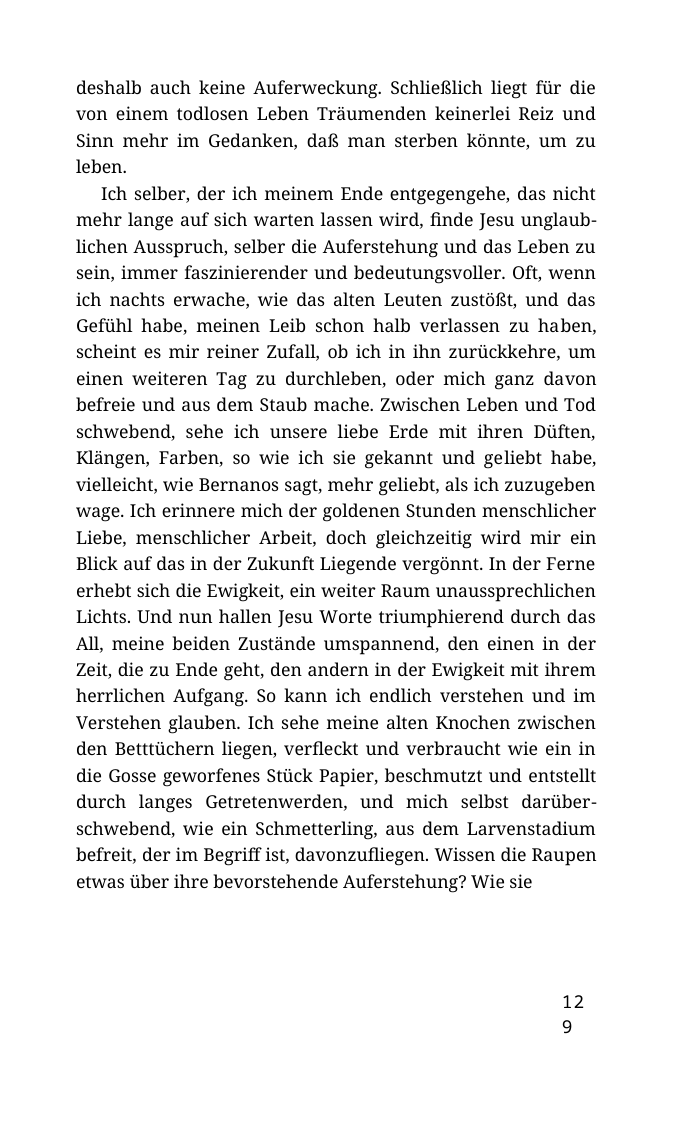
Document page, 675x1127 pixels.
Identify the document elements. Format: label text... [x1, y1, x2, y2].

text Ich selber, der ich meinem Ende entgegengehe, das nicht mehr lange auf sich warten lassen wird, finde Jesu unglaublichen Ausspruch, selber die Auferstehung und das Leben zu sein, immer faszinierender und bedeutungsvoller. Oft, wenn ich nachts erwache, wie das alten Leuten zustößt, und das Gefühl habe, meinen Leib schon halb verlassen zu haben, scheint es mir reiner Zufall, ob ich in ihn zurückkehre, um einen weiteren Tag zu durchleben, oder mich ganz davon befreie und aus dem Staub mache. Zwischen Leben und Tod schwebend, sehe ich unsere liebe Erde mit ihren Düften, Klängen, Farben, so wie ich sie gekannt und geliebt habe, vielleicht, wie Bernanos sagt, mehr geliebt, als ich zuzugeben wage. Ich erinnere mich der goldenen Stunden menschlicher Liebe, menschlicher Arbeit, doch gleichzeitig wird mir ein Blick auf das in der Zukunft Liegende vergönnt. In der Ferne erhebt sich die Ewigkeit, ein weiter Raum unaussprechlichen Lichts. Und nun hallen Jesu Worte triumphierend durch das All, meine beiden Zustände umspannend, den einen in der Zeit, die zu Ende geht, den andern in der Ewigkeit mit ihrem herrlichen Aufgang. So kann ich endlich verstehen und im Verstehen glauben. Ich sehe meine alten Knochen zwischen den Betttüchern liegen, verfleckt und verbraucht wie ein in die Gosse geworfenes Stück Papier, beschmutzt und entstellt durch langes Getretenwerden, und mich selbst darüberschwebend, wie ein Schmetterling, aus dem Larvenstadium befreit, der im Begriff ist, davonzufliegen. Wissen die Raupen etwas über ihre bevorstehende Auferstehung? Wie sie [76, 179, 597, 893]
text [76, 73, 597, 179]
